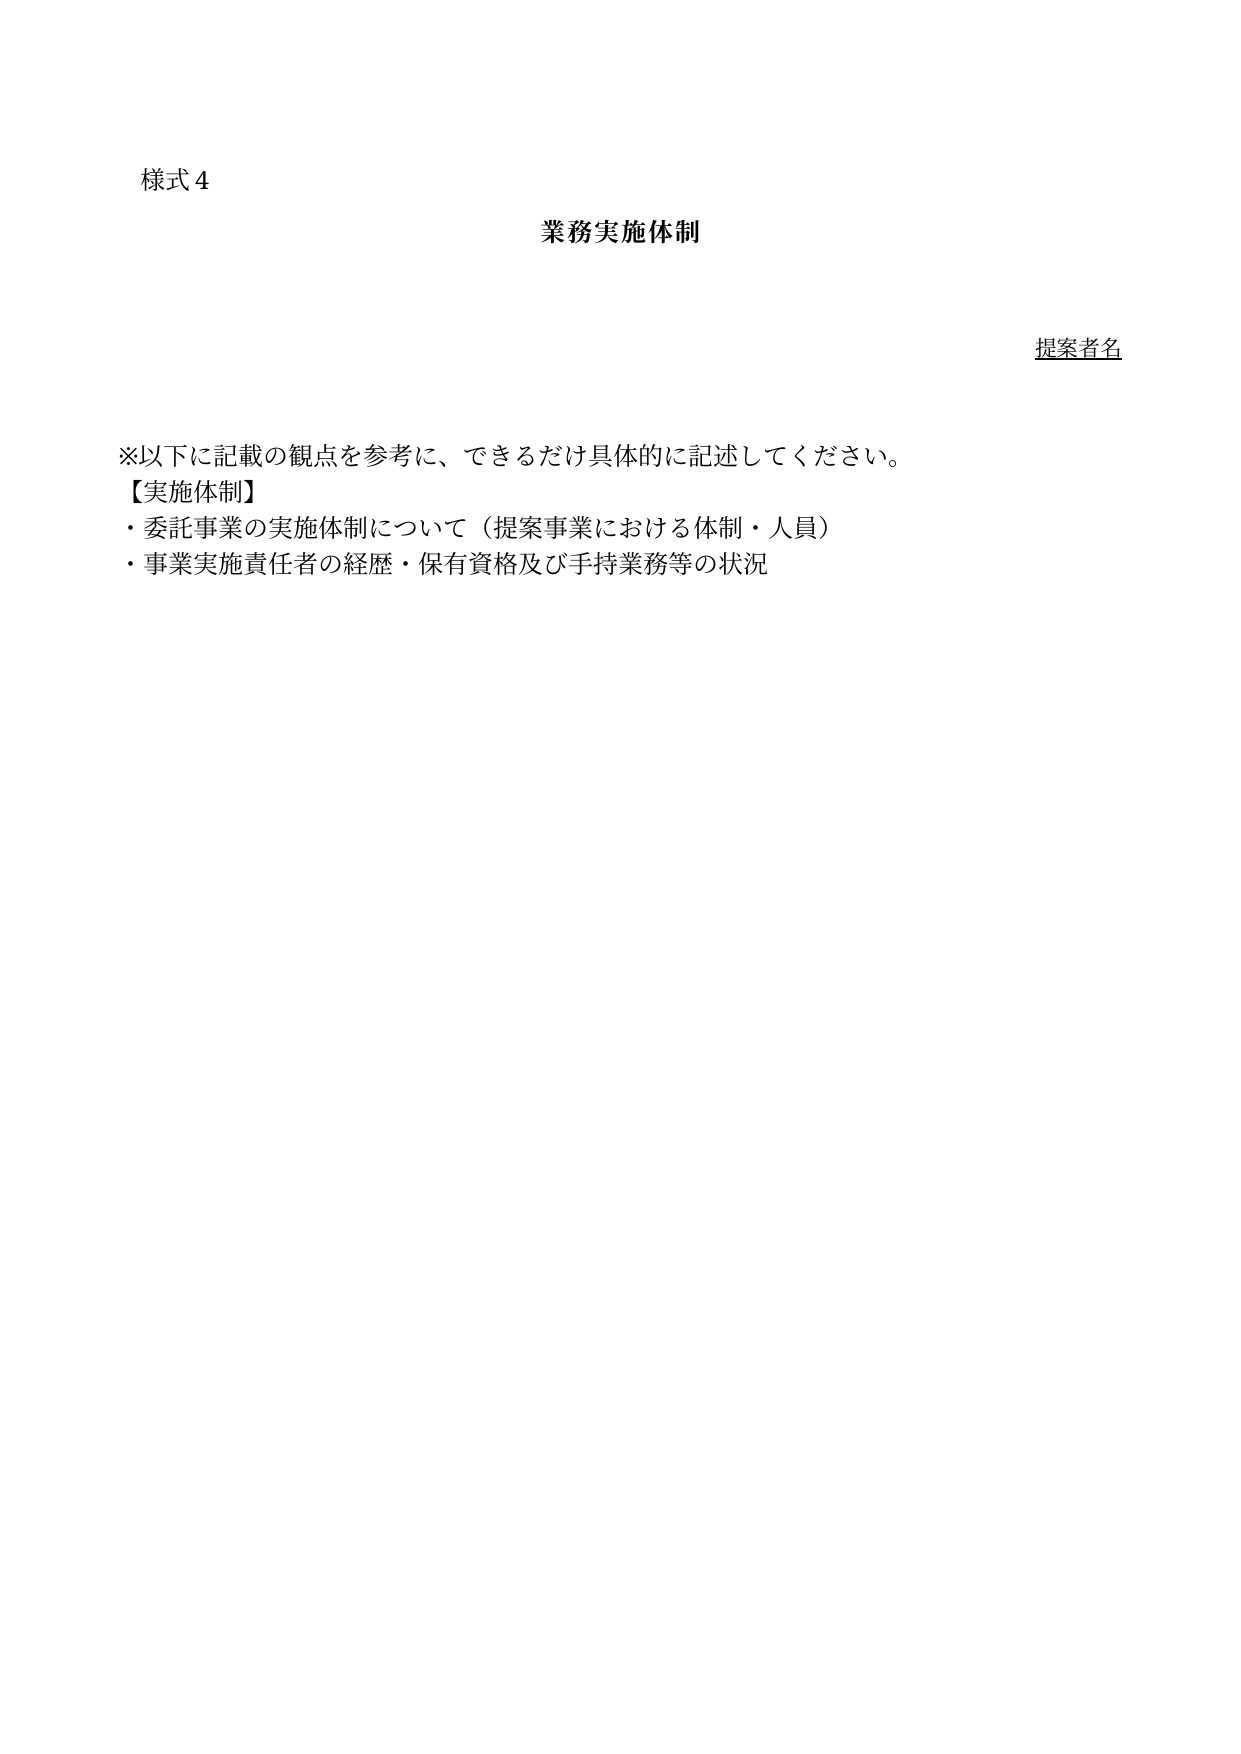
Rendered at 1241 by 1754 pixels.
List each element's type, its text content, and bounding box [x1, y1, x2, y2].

text 提案者名 [118, 330, 1122, 364]
text 様式4 [140, 161, 1022, 197]
text 業務実施体制 [118, 197, 1122, 264]
text ・委託事業の実施体制について（提案事業における体制・人員） [118, 509, 1122, 545]
text 【実施体制】 [118, 473, 1122, 509]
text ※以下に記載の観点を参考に、できるだけ具体的に記述してください。 [118, 437, 1122, 473]
text ・事業実施責任者の経歴・保有資格及び手持業務等の状況 [118, 545, 1122, 581]
